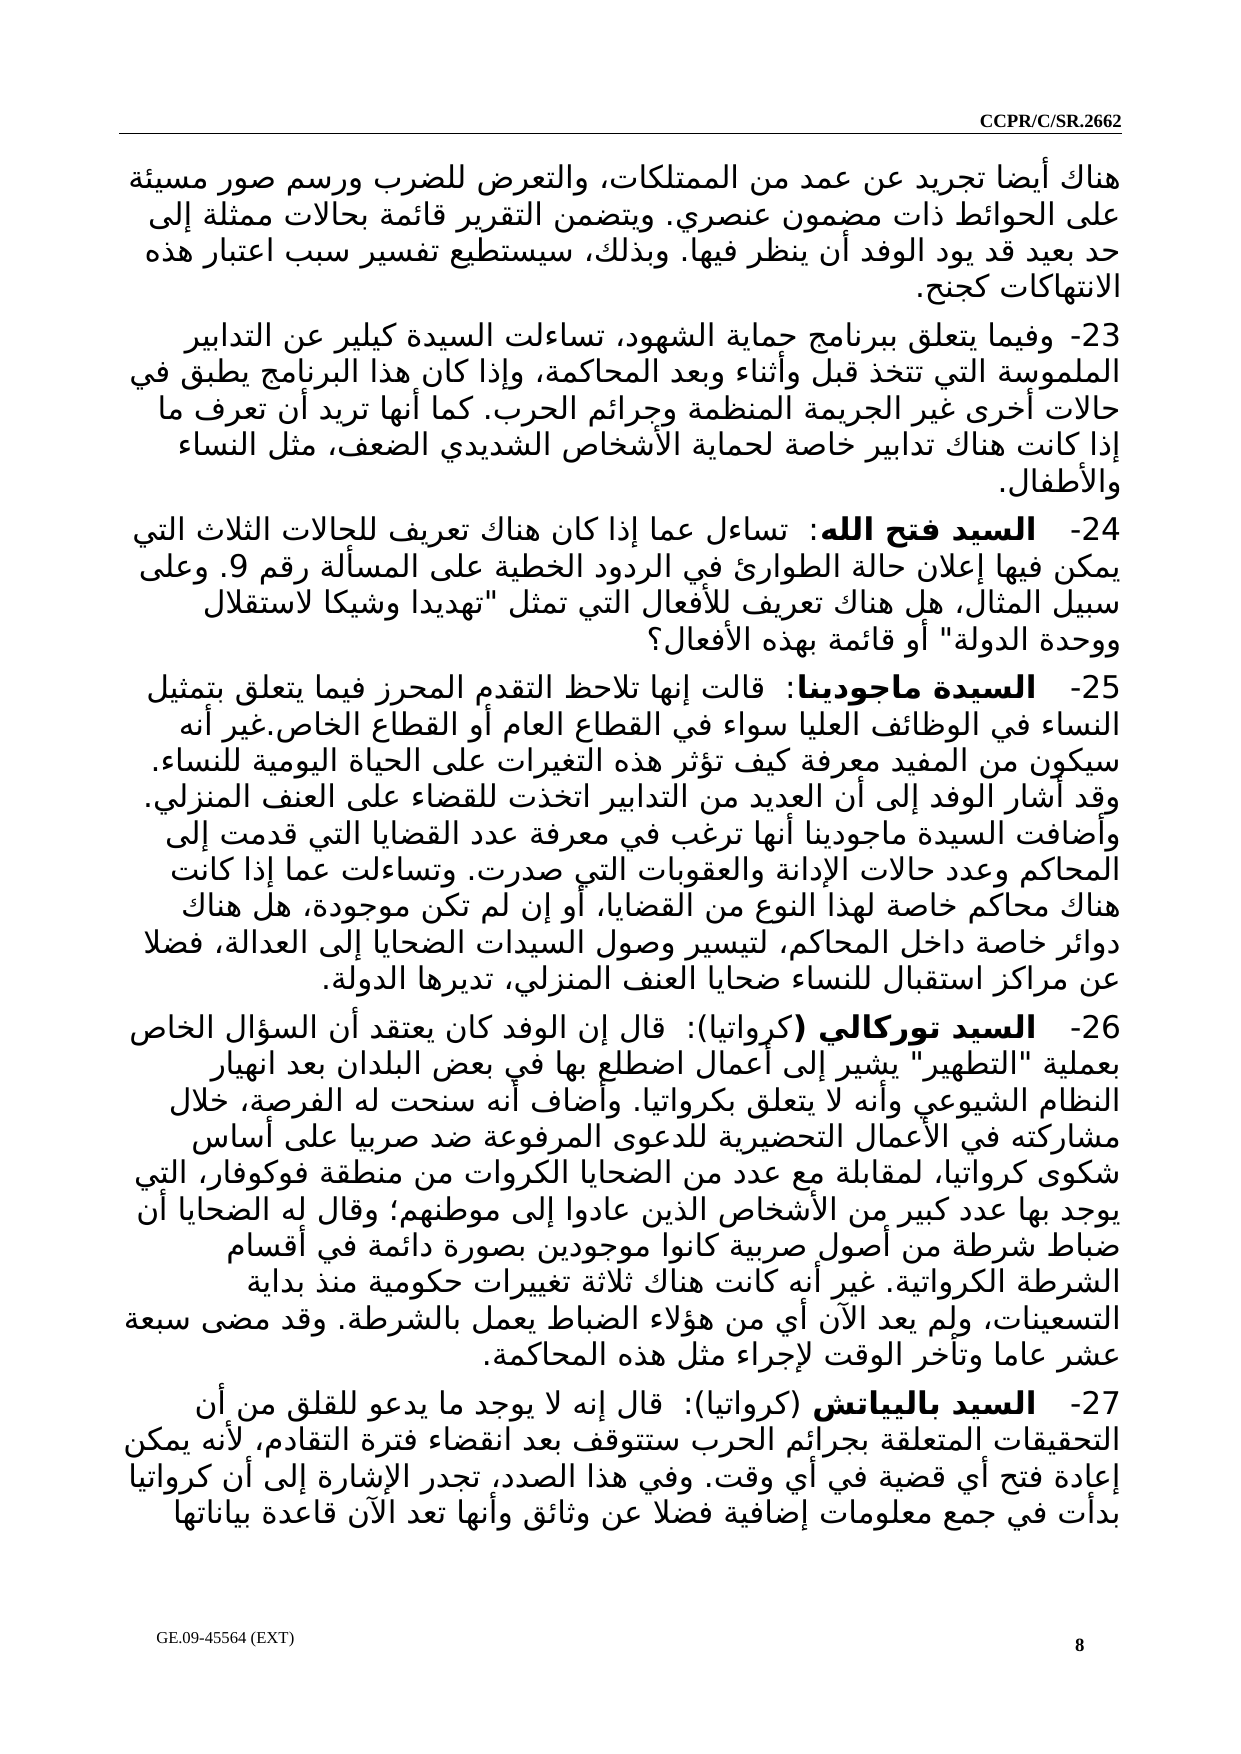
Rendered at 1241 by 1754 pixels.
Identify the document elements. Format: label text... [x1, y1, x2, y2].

text 25- السيدة ماجودينا: قالت إنها تلاحظ التقدم المحرز فيما يتعلق بتمثيل النساء في الوظائف العليا سواء في القطاع العام أو القطاع الخاص.غير أنه سيكون من المفيد معرفة كيف تؤثر هذه التغيرات على الحياة اليومية للنساء. وقد أشار الوفد إلى أن العديد من التدابير اتخذت للقضاء على العنف المنزلي. وأضافت السيدة ماجودينا أنها ترغب في معرفة عدد القضايا التي قدمت إلى المحاكم وعدد حالات الإدانة والعقوبات التي صدرت. وتساءلت عما إذا كانت هناك محاكم خاصة لهذا النوع من القضايا، أو إن لم تكن موجودة، هل هناك دوائر خاصة داخل المحاكم، لتيسير وصول السيدات الضحايا إلى العدالة، فضلا عن مراكز استقبال للنساء ضحايا العنف المنزلي، تديرها الدولة. [118, 670, 1122, 997]
text 23- وفيما يتعلق ببرنامج حماية الشهود، تساءلت السيدة كيلير عن التدابير الملموسة التي تتخذ قبل وأثناء وبعد المحاكمة، وإذا كان هذا البرنامج يطبق في حالات أخرى غير الجريمة المنظمة وجرائم الحرب. كما أنها تريد أن تعرف ما إذا كانت هناك تدابير خاصة لحماية الأشخاص الشديدي الضعف، مثل النساء والأطفال. [118, 317, 1122, 499]
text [118, 159, 1122, 305]
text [118, 1385, 1122, 1531]
text 24- السيد فتح الله: تساءل عما إذا كان هناك تعريف للحالات الثلاث التي يمكن فيها إعلان حالة الطوارئ في الردود الخطية على المسألة رقم 9. وعلى سبيل المثال، هل هناك تعريف للأفعال التي تمثل "تهديدا وشيكا لاستقلال ووحدة الدولة" أو قائمة بهذه الأفعال؟ [118, 512, 1122, 657]
text 26- السيد توركالي (كرواتيا): قال إن الوفد كان يعتقد أن السؤال الخاص بعملية "التطهير" يشير إلى أعمال اضطلع بها في بعض البلدان بعد انهيار النظام الشيوعي وأنه لا يتعلق بكرواتيا. وأضاف أنه سنحت له الفرصة، خلال مشاركته في الأعمال التحضيرية للدعوى المرفوعة ضد صربيا على أساس شكوى كرواتيا، لمقابلة مع عدد من الضحايا الكروات من منطقة فوكوفار، التي يوجد بها عدد كبير من الأشخاص الذين عادوا إلى موطنهم؛ وقال له الضحايا أن ضباط شرطة من أصول صربية كانوا موجودين بصورة دائمة في أقسام الشرطة الكرواتية. غير أنه كانت هناك ثلاثة تغييرات حكومية منذ بداية التسعينات، ولم يعد الآن أي من هؤلاء الضباط يعمل بالشرطة. وقد مضى سبعة عشر عاما وتأخر الوقت لإجراء مثل هذه المحاكمة. [118, 1009, 1122, 1373]
